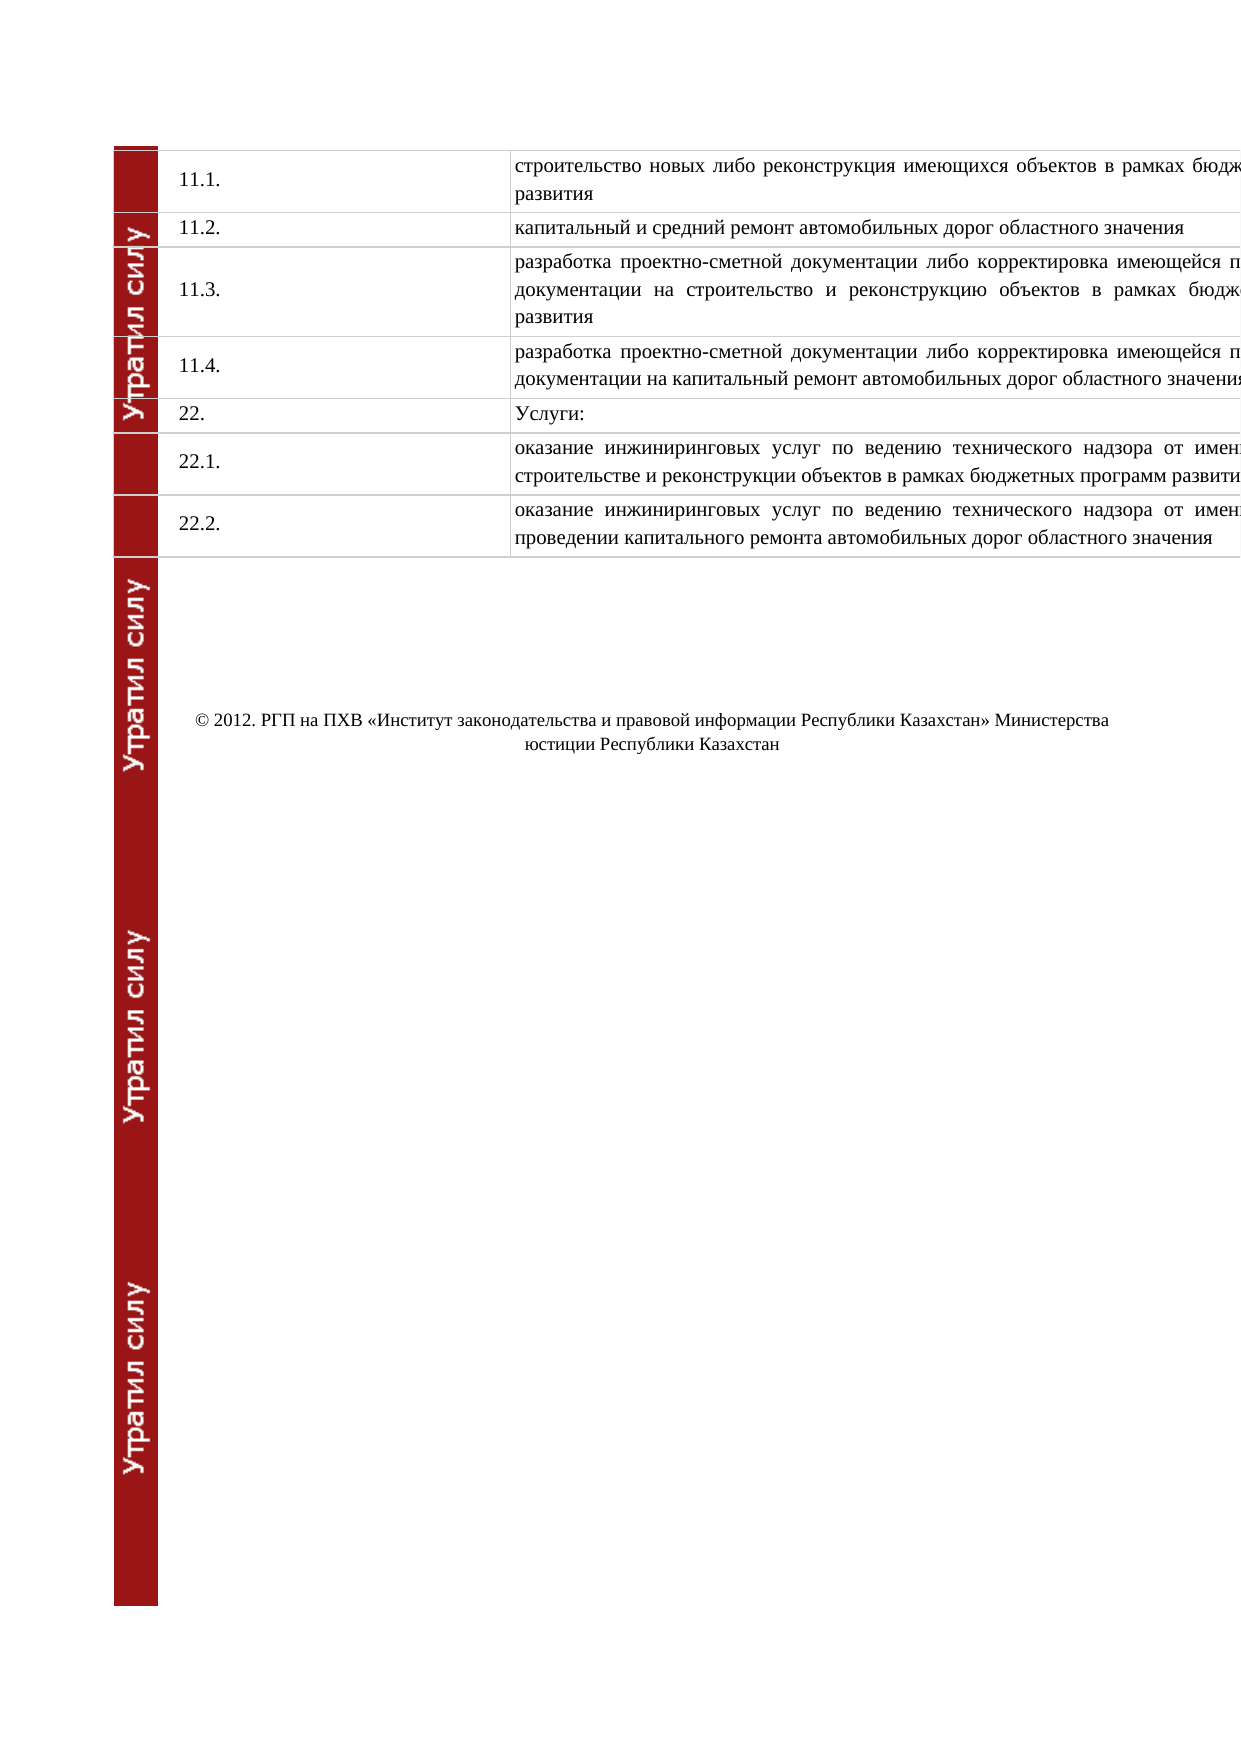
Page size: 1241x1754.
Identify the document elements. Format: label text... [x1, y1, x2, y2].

picture [114, 558, 158, 708]
table_cell 11.2. [114, 213, 510, 246]
table_cell 22.2. [114, 496, 510, 556]
table_cell 22. [114, 399, 510, 432]
table_cell оказание инжиниринговых услуг по ведению технического надзора от имени заказчика при строительстве и реконструкции объектов в рамках бюджетных программ развития [511, 434, 1240, 494]
picture [114, 146, 158, 150]
table_cell 11.4. [114, 337, 510, 398]
table_cell 11.3. [114, 248, 510, 336]
picture [114, 755, 158, 1606]
table_cell разработка проектно-сметной документации либо корректировка имеющейся проектно-сметной документации на капитальный ремонт автомобильных дорог областного значения [511, 337, 1240, 398]
table_cell строительство новых либо реконструкция имеющихся объектов в рамках бюджетных программ развития [511, 151, 1240, 212]
text © 2012. РГП на ПХВ «Институт законодательства и правовой информации Республики Казахстан» Министерства юстиции Республики Казахстан [112, 708, 1128, 755]
table_cell 22.1. [114, 434, 510, 494]
table_cell разработка проектно-сметной документации либо корректировка имеющейся проектно-сметной документации на строительство и реконструкцию объектов в рамках бюджетных программ развития [511, 248, 1240, 336]
table_cell оказание инжиниринговых услуг по ведению технического надзора от имени заказчика при проведении капитального ремонта автомобильных дорог областного значения [511, 496, 1240, 556]
table_cell Услуги: [511, 399, 1240, 432]
table_cell 11.1. [114, 151, 510, 212]
table_cell капитальный и средний ремонт автомобильных дорог областного значения [511, 213, 1240, 246]
